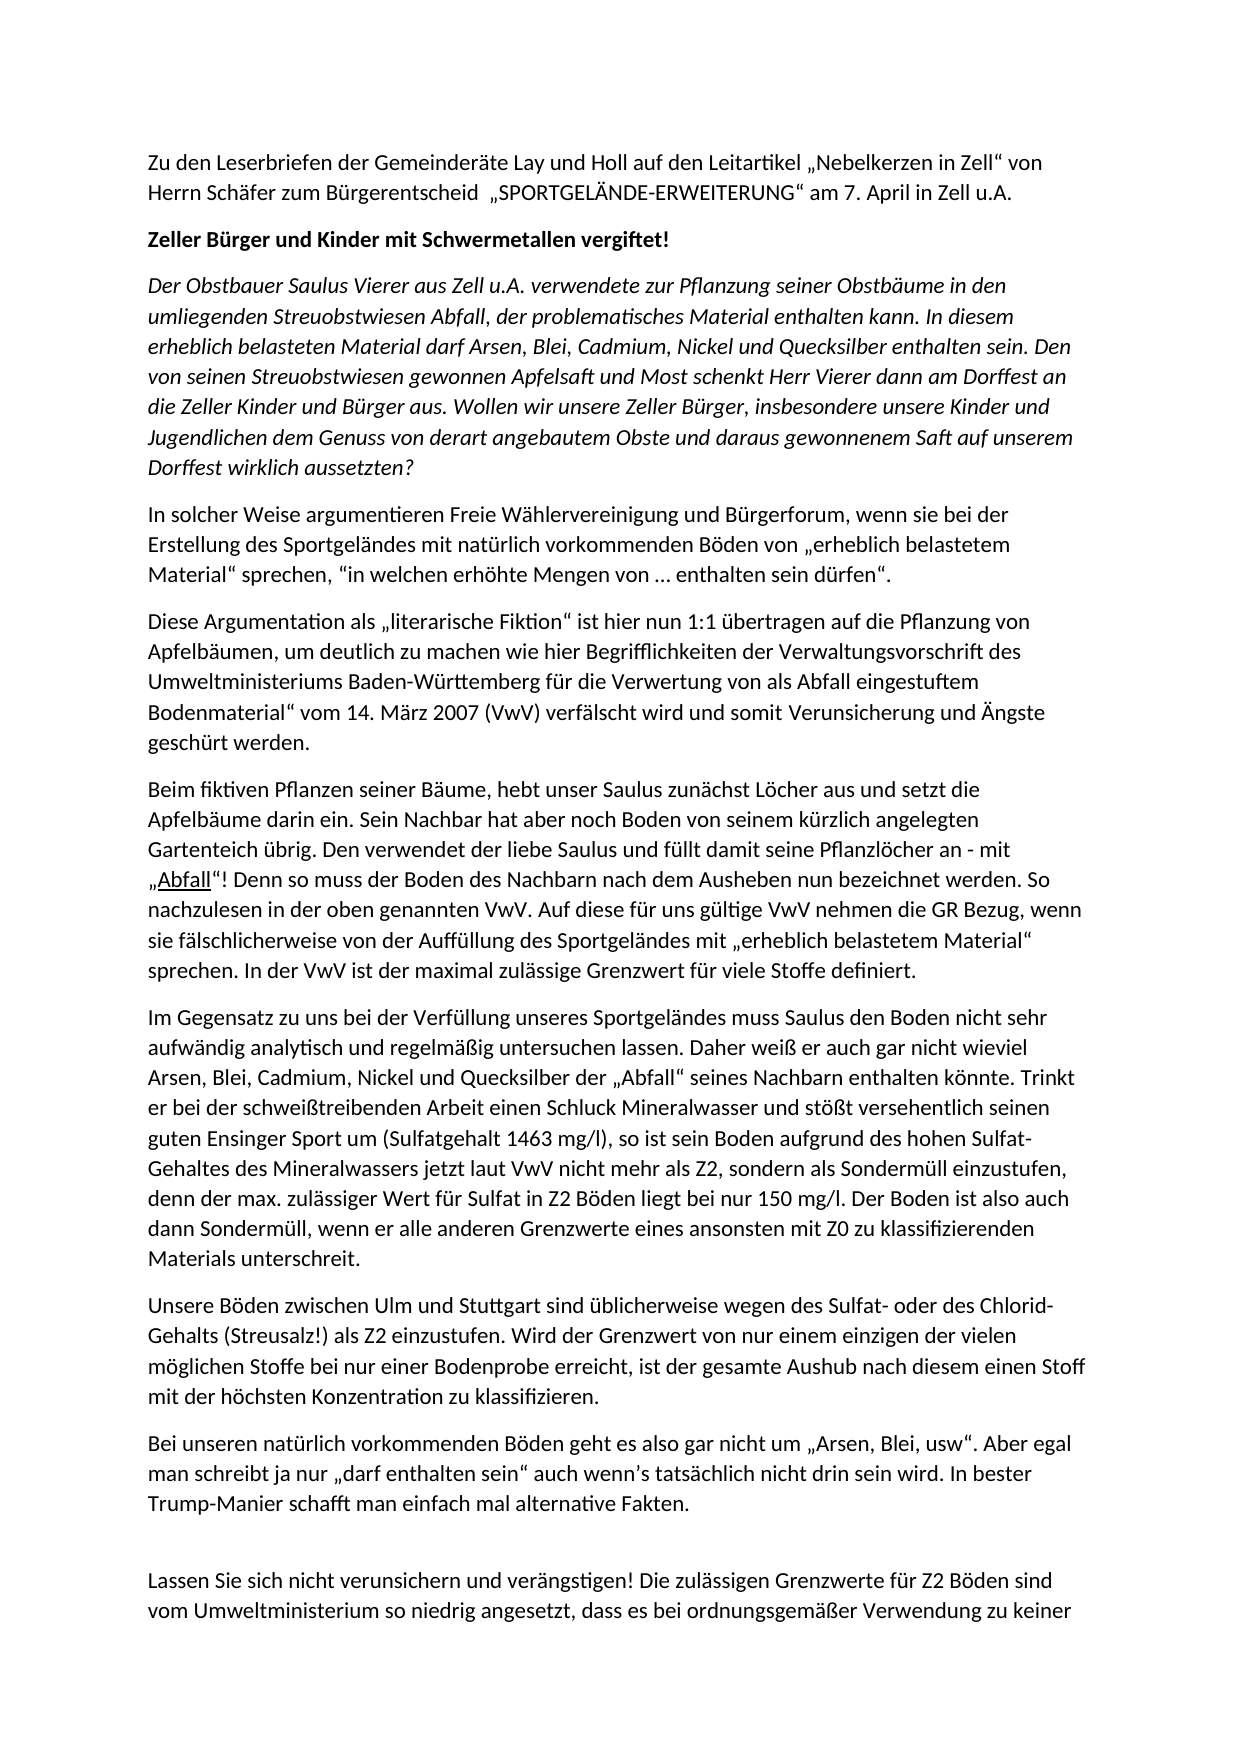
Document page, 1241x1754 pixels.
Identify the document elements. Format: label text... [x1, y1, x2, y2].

text Zeller Bürger und Kinder mit Schwermetallen vergiftet! [148, 225, 1093, 253]
text Unsere Böden zwischen Ulm und Stuttgart sind üblicherweise wegen des Sulfat- oder des Chlorid-Gehalts (Streusalz!) als Z2 einzustufen. Wird der Grenzwert von nur einem einzigen der vielen möglichen Stoffe bei nur einer Bodenprobe erreicht, ist der gesamte Aushub nach diesem einen Stoff mit der höchsten Konzentration zu klassifizieren. [148, 1291, 1093, 1410]
text Bei unseren natürlich vorkommenden Böden geht es also gar nicht um „Arsen, Blei, usw“. Aber egal man schreibt ja nur „darf enthalten sein“ auch wenn’s tatsächlich nicht drin sein wird. In bester Trump-Manier schafft man einfach mal alternative Fakten. [148, 1429, 1093, 1517]
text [148, 1536, 1093, 1624]
text Der Obstbauer Saulus Vierer aus Zell u.A. verwendete zur Pflanzung seiner Obstbäume in den umliegenden Streuobstwiesen Abfall, der problematisches Material enthalten kann. In diesem erheblich belasteten Material darf Arsen, Blei, Cadmium, Nickel und Quecksilber enthalten sein. Den von seinen Streuobstwiesen gewonnen Apfelsaft und Most schenkt Herr Vierer dann am Dorffest an die Zeller Kinder und Bürger aus. Wollen wir unsere Zeller Bürger, insbesondere unsere Kinder und Jugendlichen dem Genuss von derart angebautem Obste und daraus gewonnenem Saft auf unserem Dorffest wirklich aussetzten? [148, 272, 1093, 481]
text Im Gegensatz zu uns bei der Verfüllung unseres Sportgeländes muss Saulus den Boden nicht sehr aufwändig analytisch und regelmäßig untersuchen lassen. Daher weiß er auch gar nicht wieviel Arsen, Blei, Cadmium, Nickel und Quecksilber der „Abfall“ seines Nachbarn enthalten könnte. Trinkt er bei der schweißtreibenden Arbeit einen Schluck Mineralwasser und stößt versehentlich seinen guten Ensinger Sport um (Sulfatgehalt 1463 mg/l), so ist sein Boden aufgrund des hohen Sulfat-Gehaltes des Mineralwassers jetzt laut VwV nicht mehr als Z2, sondern als Sondermüll einzustufen, denn der max. zulässiger Wert für Sulfat in Z2 Böden liegt bei nur 150 mg/l. Der Boden ist also auch dann Sondermüll, wenn er alle anderen Grenzwerte eines ansonsten mit Z0 zu klassifizierenden Materials unterschreit. [148, 1003, 1093, 1272]
text Zu den Leserbriefen der Gemeinderäte Lay und Holl auf den Leitartikel „Nebelkerzen in Zell“ von Herrn Schäfer zum Bürgerentscheid „SPORTGELÄNDE-ERWEITERUNG“ am 7. April in Zell u.A. [148, 148, 1093, 206]
text In solcher Weise argumentieren Freie Wählervereinigung und Bürgerforum, wenn sie bei der Erstellung des Sportgeländes mit natürlich vorkommenden Böden von „erheblich belastetem Material“ sprechen, “in welchen erhöhte Mengen von … enthalten sein dürfen“. [148, 500, 1093, 588]
text Diese Argumentation als „literarische Fiktion“ ist hier nun 1:1 übertragen auf die Pflanzung von Apfelbäumen, um deutlich zu machen wie hier Begrifflichkeiten der Verwaltungsvorschrift des Umweltministeriums Baden-Württemberg für die Verwertung von als Abfall eingestuftem Bodenmaterial“ vom 14. März 2007 (VwV) verfälscht wird und somit Verunsicherung und Ängste geschürt werden. [148, 607, 1093, 756]
text Beim fiktiven Pflanzen seiner Bäume, hebt unser Saulus zunächst Löcher aus und setzt die Apfelbäume darin ein. Sein Nachbar hat aber noch Boden von seinem kürzlich angelegten Gartenteich übrig. Den verwendet der liebe Saulus und füllt damit seine Pflanzlöcher an - mit „Abfall“! Denn so muss der Boden des Nachbarn nach dem Ausheben nun bezeichnet werden. So nachzulesen in der oben genannten VwV. Auf diese für uns gültige VwV nehmen die GR Bezug, wenn sie fälschlicherweise von der Auffüllung des Sportgeländes mit „erheblich belastetem Material“ sprechen. In der VwV ist der maximal zulässige Grenzwert für viele Stoffe definiert. [148, 775, 1093, 984]
